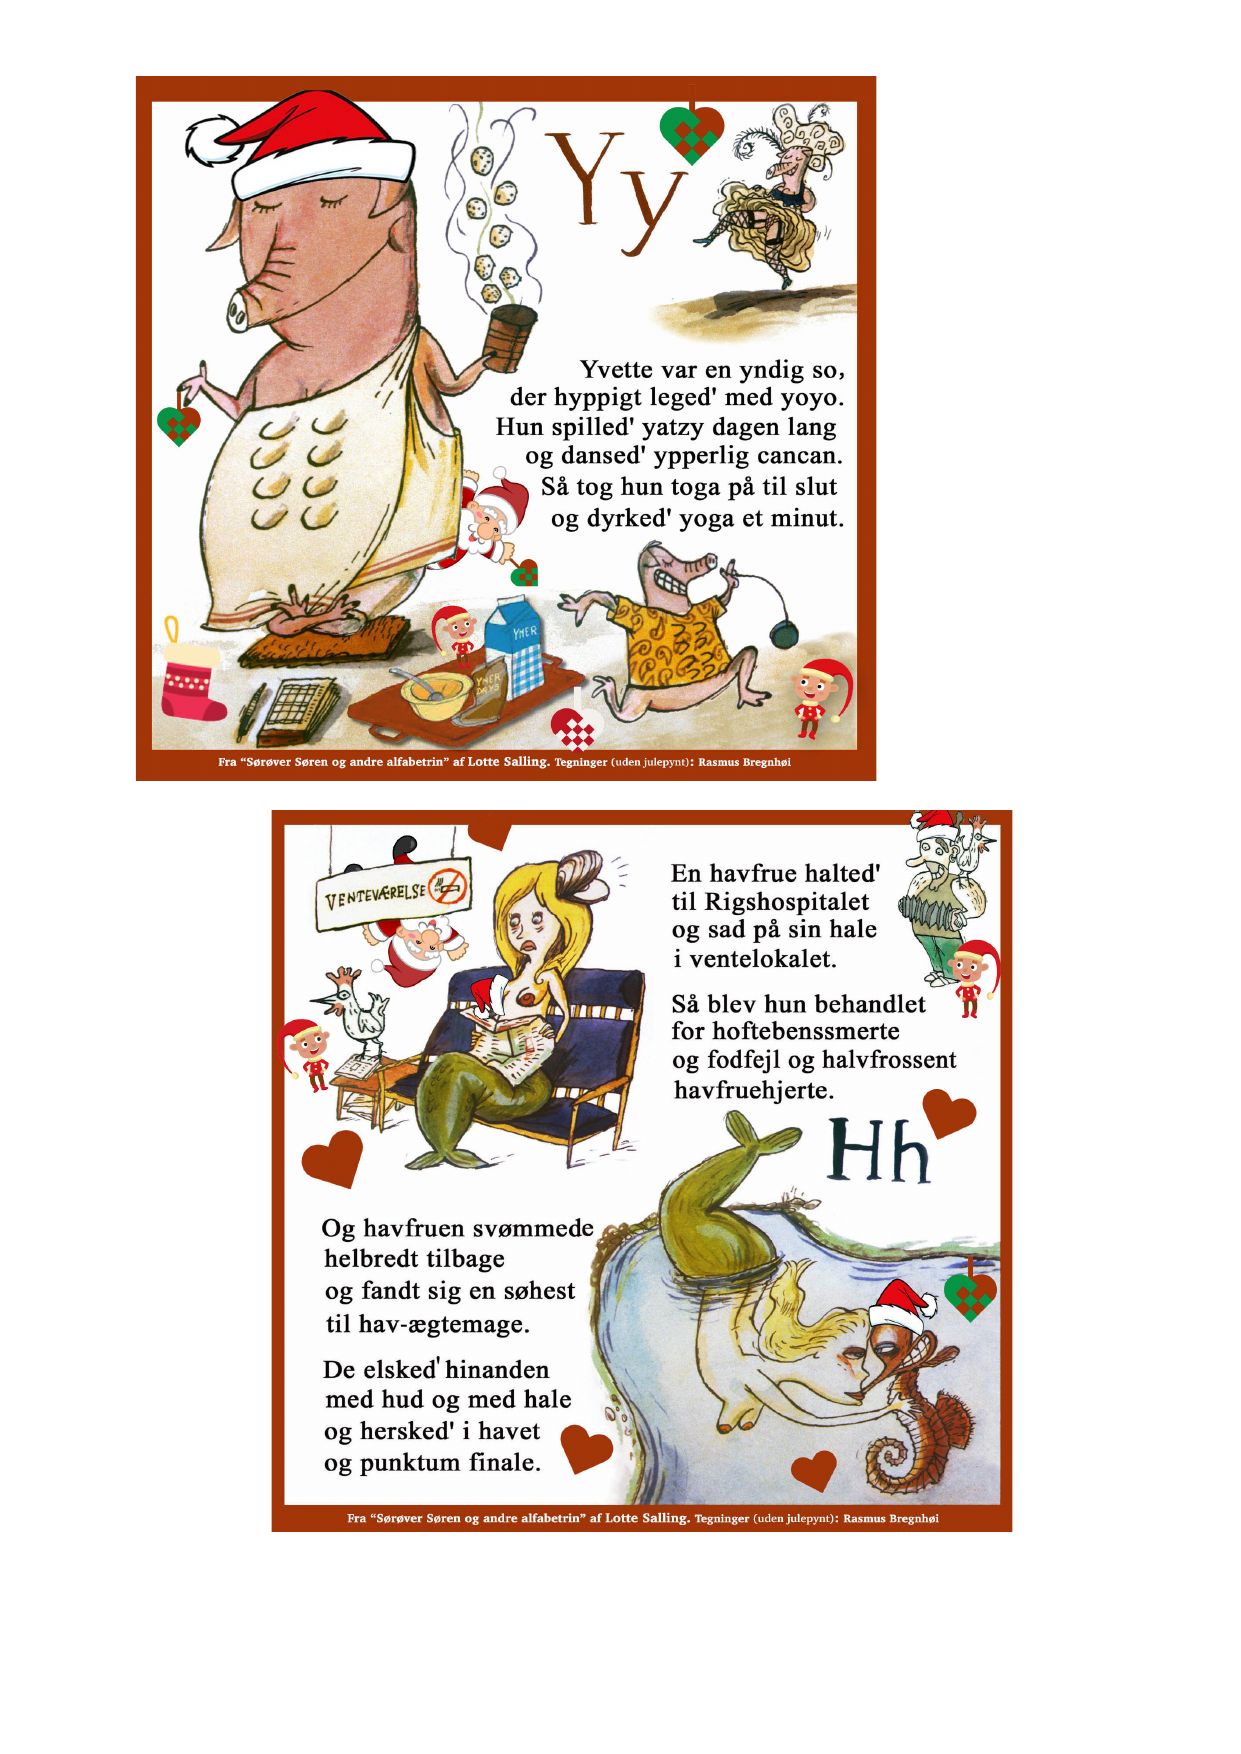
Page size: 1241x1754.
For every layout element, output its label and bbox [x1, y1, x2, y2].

picture [271, 810, 1013, 1532]
picture [135, 76, 877, 781]
